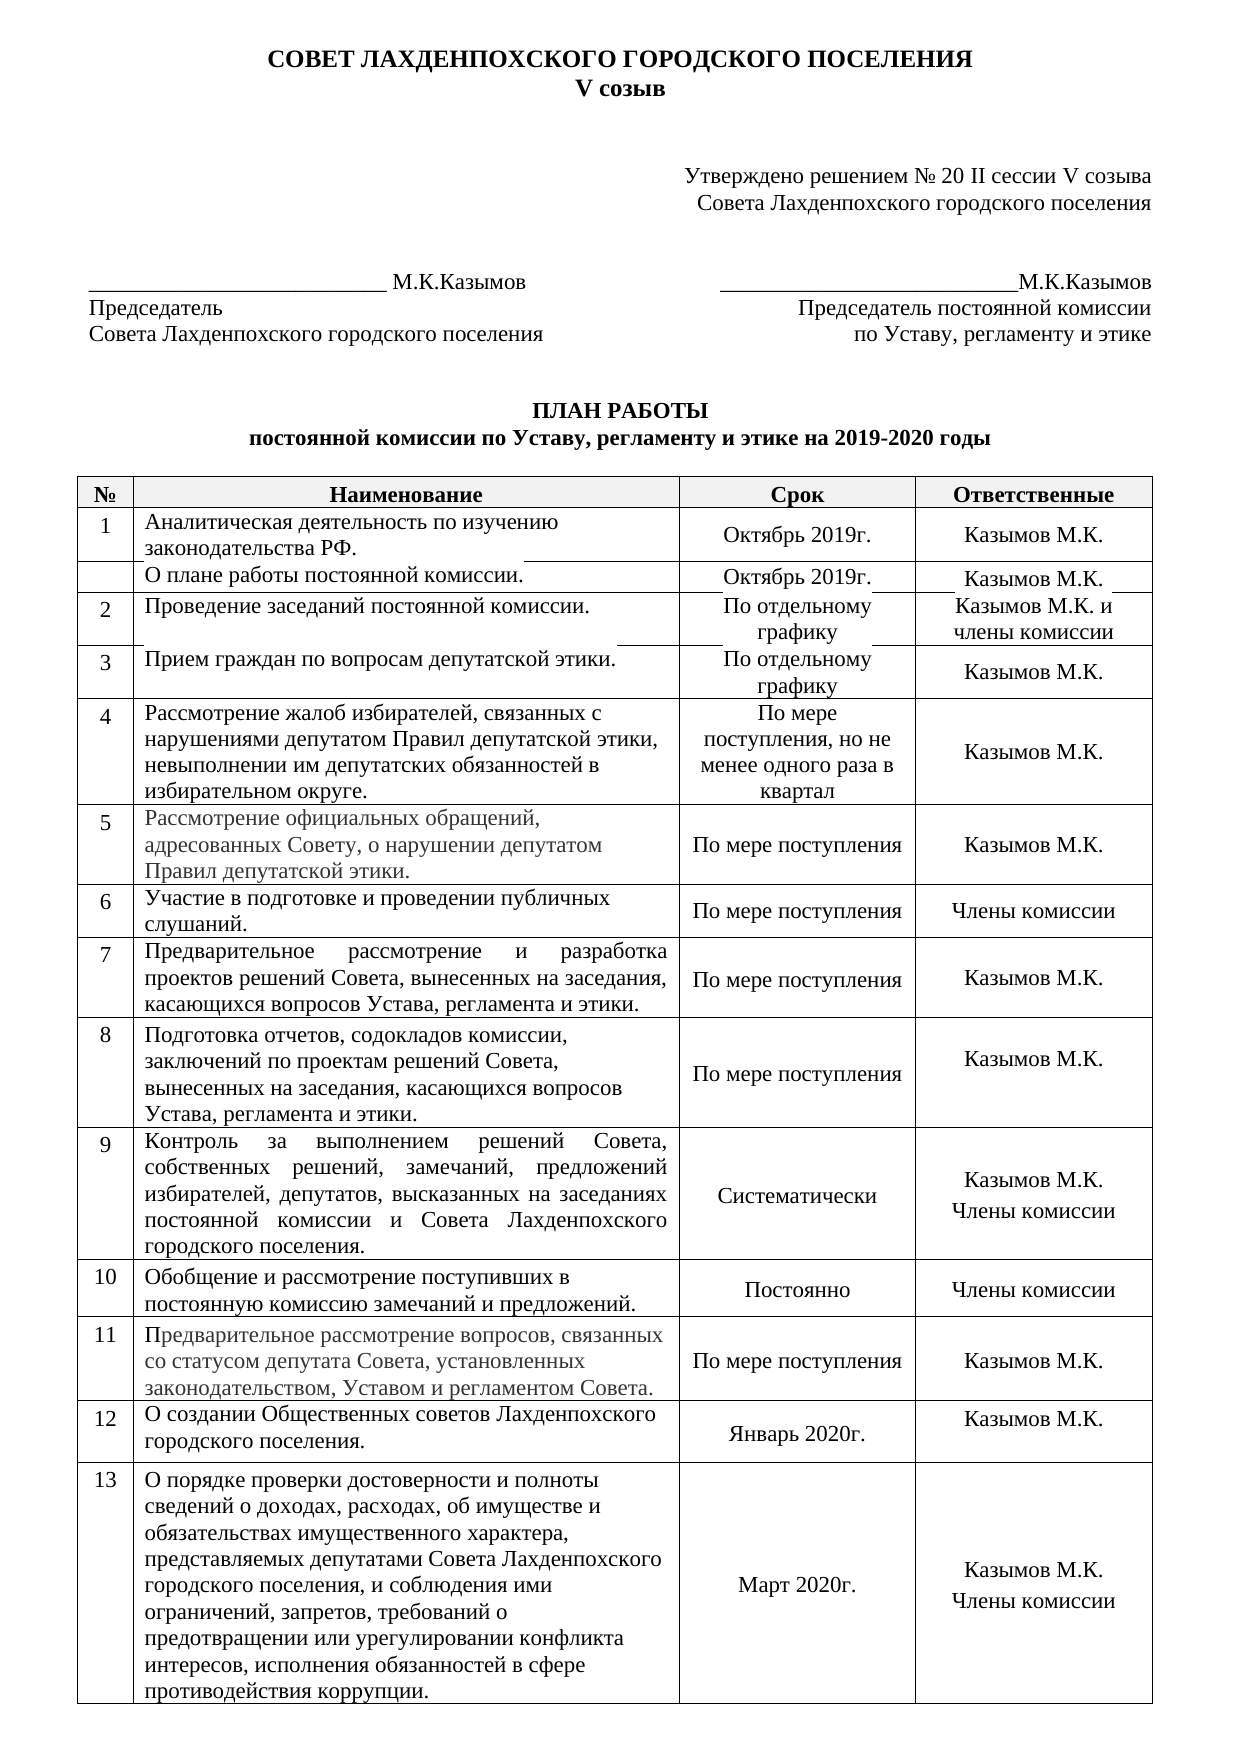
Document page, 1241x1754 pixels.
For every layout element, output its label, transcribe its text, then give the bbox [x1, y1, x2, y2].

text Совета Лахденпохского городского поселения [89, 189, 1152, 215]
table_cell О порядке проверки достоверности и полноты сведений о доходах, расходах, об имуществе и обязательствах имущественного характера, представляемых депутатами Совета Лахденпохского городского поселения, и соблюдения ими ограничений, запретов, требований о предотвращении или урегулировании конфликта интересов, исполнения обязанностей в сфере противодействия коррупции. [134, 1463, 679, 1703]
table_cell 10 [78, 1260, 133, 1316]
table_cell Казымов М.К. [916, 1317, 1152, 1400]
table_cell Члены комиссии [916, 885, 1152, 937]
table_cell Октябрь 2019г. [680, 508, 915, 561]
table_cell Казымов М.К. [916, 646, 1152, 698]
table_cell Предварительное рассмотрение вопросов, связанных со статусом депутата Совета, установленных законодательством, Уставом и регламентом Совета. [134, 1317, 679, 1400]
table_cell О создании Общественных советов Лахденпохского городского поселения. [134, 1401, 679, 1461]
table_cell Казымов М.К. и члены комиссии [916, 593, 1152, 645]
table_cell 7 [78, 938, 133, 1016]
text ПЛАН РАБОТЫ [89, 397, 1152, 423]
table_cell 5 [78, 805, 133, 883]
table_cell Члены комиссии [916, 1260, 1152, 1316]
table_cell 12 [78, 1401, 133, 1461]
table_cell Казымов М.К. [916, 1018, 1152, 1126]
table_cell Октябрь 2019г. [680, 562, 915, 592]
table_cell По отдельному графику [680, 646, 757, 698]
table_cell Казымов М.К. [916, 805, 1152, 883]
table_cell По мере поступления, но не менее одного раза в квартал [835, 699, 915, 804]
table_cell 2 [78, 593, 133, 645]
table_cell Казымов М.К. [916, 938, 1152, 1016]
text СОВЕТ ЛАХДЕНПОХСКОГО ГОРОДСКОГО ПОСЕЛЕНИЯ [89, 44, 1152, 73]
table_cell 9 [78, 1128, 133, 1259]
table_cell Участие в подготовке и проведении публичных слушаний. [134, 885, 679, 937]
table_cell Март 2020г. [680, 1463, 915, 1703]
table_cell Казымов М.К. [916, 699, 1152, 804]
table_header № [78, 477, 133, 507]
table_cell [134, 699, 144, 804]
table_cell По мере поступления [680, 1018, 915, 1126]
table_cell Аналитическая деятельность по изучению законодательства РФ. [134, 508, 679, 561]
table_cell По отдельному графику [838, 646, 915, 698]
table_header __________________________М.К.Казымов Председатель постоянной комиссии по Уставу, регламенту и этике [620, 268, 1163, 371]
table_cell Январь 2020г. [680, 1401, 915, 1461]
table_cell По отдельному графику [680, 593, 915, 645]
table_cell 11 [78, 1317, 133, 1400]
table_cell По мере поступления [680, 1317, 915, 1400]
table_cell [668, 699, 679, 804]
table_cell Проведение заседаний постоянной комиссии. [134, 593, 679, 645]
table_header Ответственные [916, 477, 1152, 507]
table_cell Казымов М.К. Члены комиссии [916, 1463, 1152, 1703]
table_cell Контроль за выполнением решений Совета, собственных решений, замечаний, предложений избирателей, депутатов, высказанных на заседаниях постоянной комиссии и Совета Лахденпохского городского поселения. [134, 1128, 679, 1259]
table_cell По мере поступления, но не менее одного раза в квартал [680, 699, 760, 804]
text постоянной комиссии по Уставу, регламенту и этике на 2019-2020 годы [89, 423, 1152, 450]
table_cell О плане работы постоянной комиссии. [134, 562, 679, 592]
table_cell 4 [78, 699, 133, 804]
table_cell 6 [78, 885, 133, 937]
table_cell Казымов М.К. Члены комиссии [916, 1128, 1152, 1259]
table_cell Предварительное рассмотрение и разработка проектов решений Совета, вынесенных на заседания, касающихся вопросов Устава, регламента и этики. [134, 938, 679, 1016]
table_cell 1 [78, 508, 133, 561]
table_cell [78, 562, 133, 592]
table_cell Систематически [680, 1128, 915, 1259]
table_cell Обобщение и рассмотрение поступивших в постоянную комиссию замечаний и предложений. [134, 1260, 679, 1316]
table_cell Казымов М.К. [916, 562, 1152, 592]
table_cell По мере поступления [680, 805, 915, 883]
table_cell Казымов М.К. [916, 1401, 1152, 1461]
table_header Срок [680, 477, 915, 507]
table_cell Прием граждан по вопросам депутатской этики. [134, 646, 679, 698]
table_cell 13 [78, 1463, 133, 1703]
table_header Наименование [134, 477, 679, 507]
table_cell По мере поступления [680, 938, 915, 1016]
table_cell 3 [78, 646, 133, 698]
text Утверждено решением № 20 II сессии V созыва [89, 138, 1152, 189]
text V созыв [89, 73, 1152, 102]
table_cell Подготовка отчетов, содокладов комиссии, заключений по проектам решений Совета, вынесенных на заседания, касающихся вопросов Устава, регламента и этики. [134, 1018, 679, 1126]
table_cell Рассмотрение официальных обращений, адресованных Совету, о нарушении депутатом Правил депутатской этики. [134, 805, 679, 883]
table_cell Постоянно [680, 1260, 915, 1316]
table_header __________________________ М.К.Казымов Председатель Совета Лахденпохского городского поселения [78, 268, 620, 371]
table_cell По мере поступления [680, 885, 915, 937]
table_cell 8 [78, 1018, 133, 1126]
table_cell Казымов М.К. [916, 508, 1152, 561]
